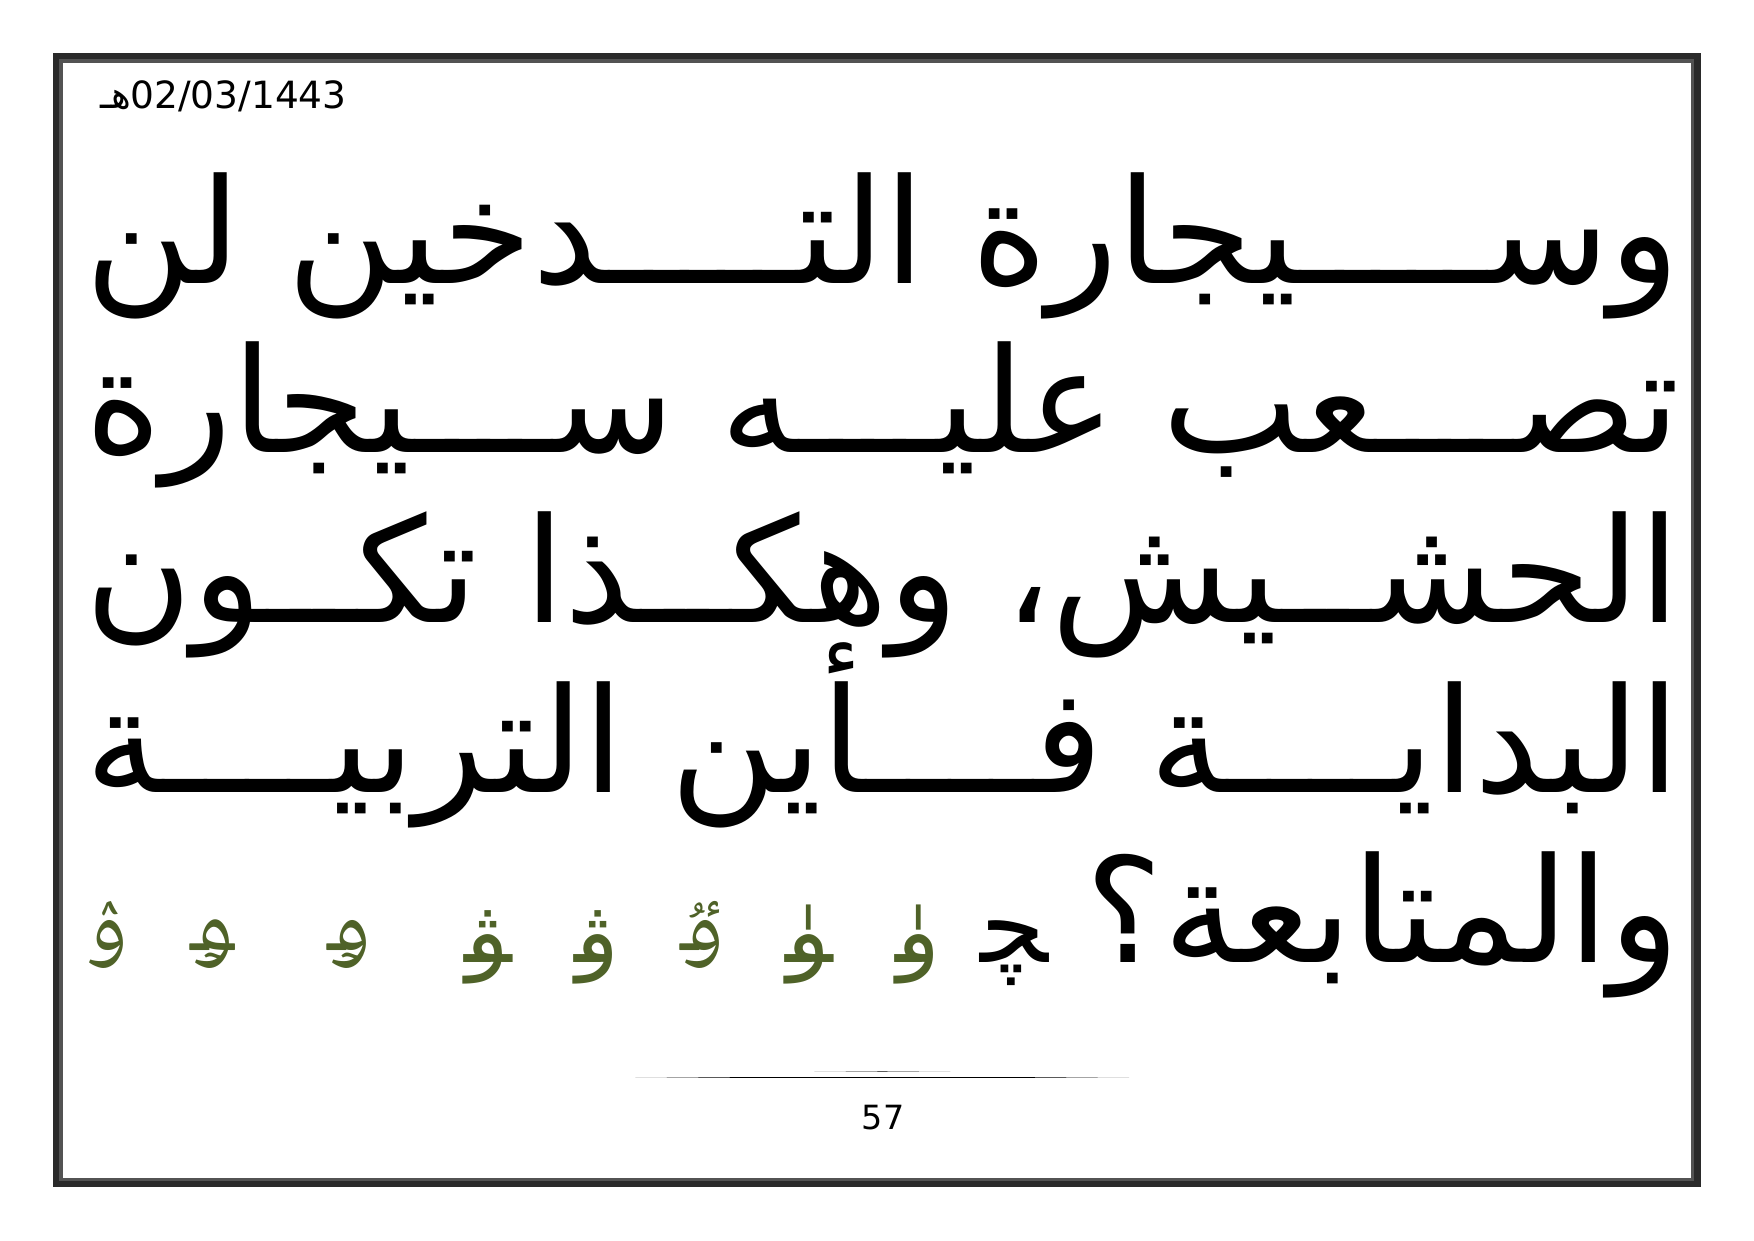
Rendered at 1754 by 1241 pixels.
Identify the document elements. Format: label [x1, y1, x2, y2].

text [85, 148, 1680, 997]
